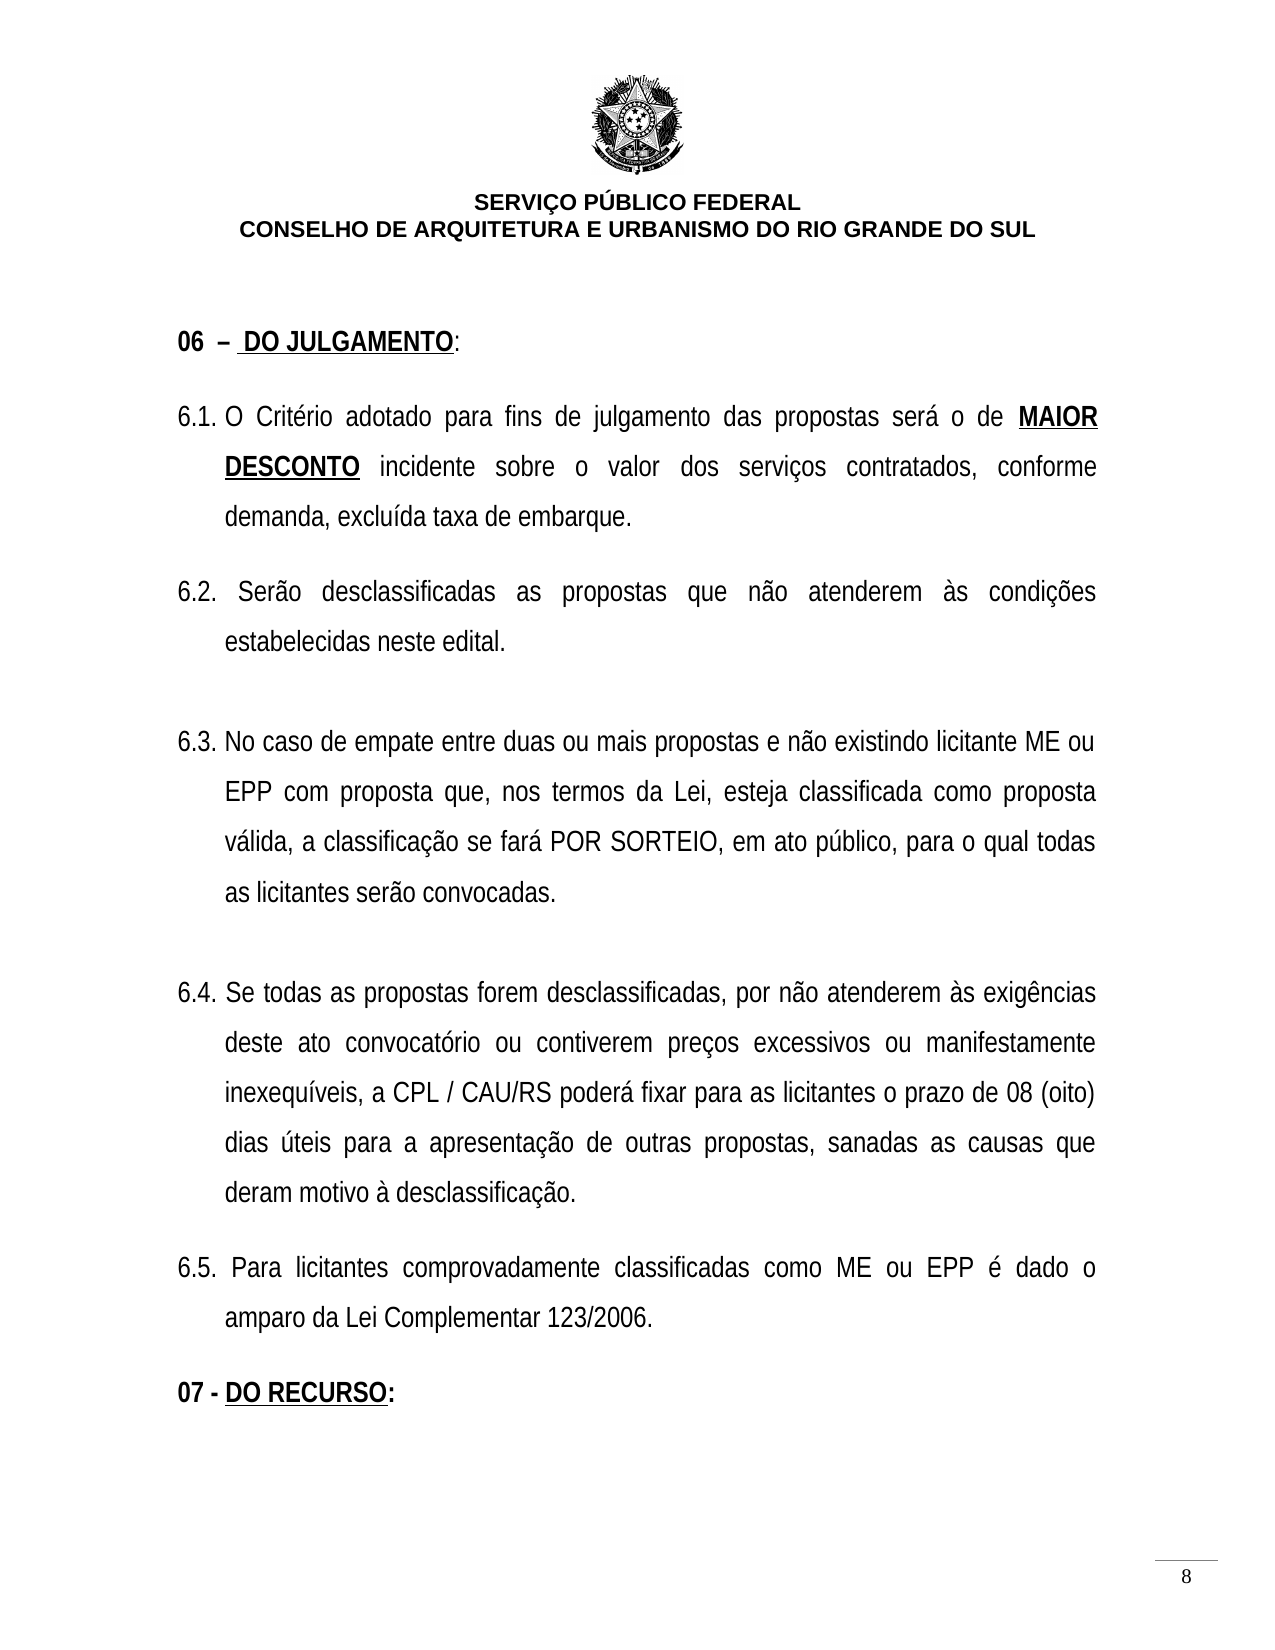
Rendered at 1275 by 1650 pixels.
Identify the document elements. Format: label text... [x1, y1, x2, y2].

list 6.5. Para licitantes comprovadamente classificadas como ME ou EPP é dado o amparo da Lei Complementar 123/2006. [177, 1250, 1098, 1334]
list 06 – DO JULGAMENTO: [177, 324, 1098, 357]
text 6.3. No caso de empate entre duas ou mais propostas e não existindo licitante ME ou EPP com proposta que, nos termos da Lei, esteja classificada como proposta válida, a classificação se fará POR SORTEIO, em ato público, para o qual todas as licitantes serão convocadas. [177, 724, 1098, 908]
text 6.4. Se todas as propostas forem desclassificadas, por não atenderem às exigências deste ato convocatório ou contiverem preços excessivos ou manifestamente inexequíveis, a CPL / CAU/RS poderá fixar para as licitantes o prazo de 08 (oito) dias úteis para a apresentação de outras propostas, sanadas as causas que deram motivo à desclassificação. [177, 975, 1098, 1209]
text 6.2. Serão desclassificadas as propostas que não atenderem às condições estabelecidas neste edital. [177, 574, 1098, 658]
text 07 - DO RECURSO: [177, 1376, 1098, 1409]
picture [591, 75, 684, 175]
list 6.1. O Critério adotado para fins de julgamento das propostas será o de MAIOR DESCONTO incidente sobre o valor dos serviços contratados, conforme demanda, excluída taxa de embarque. [177, 399, 1098, 532]
